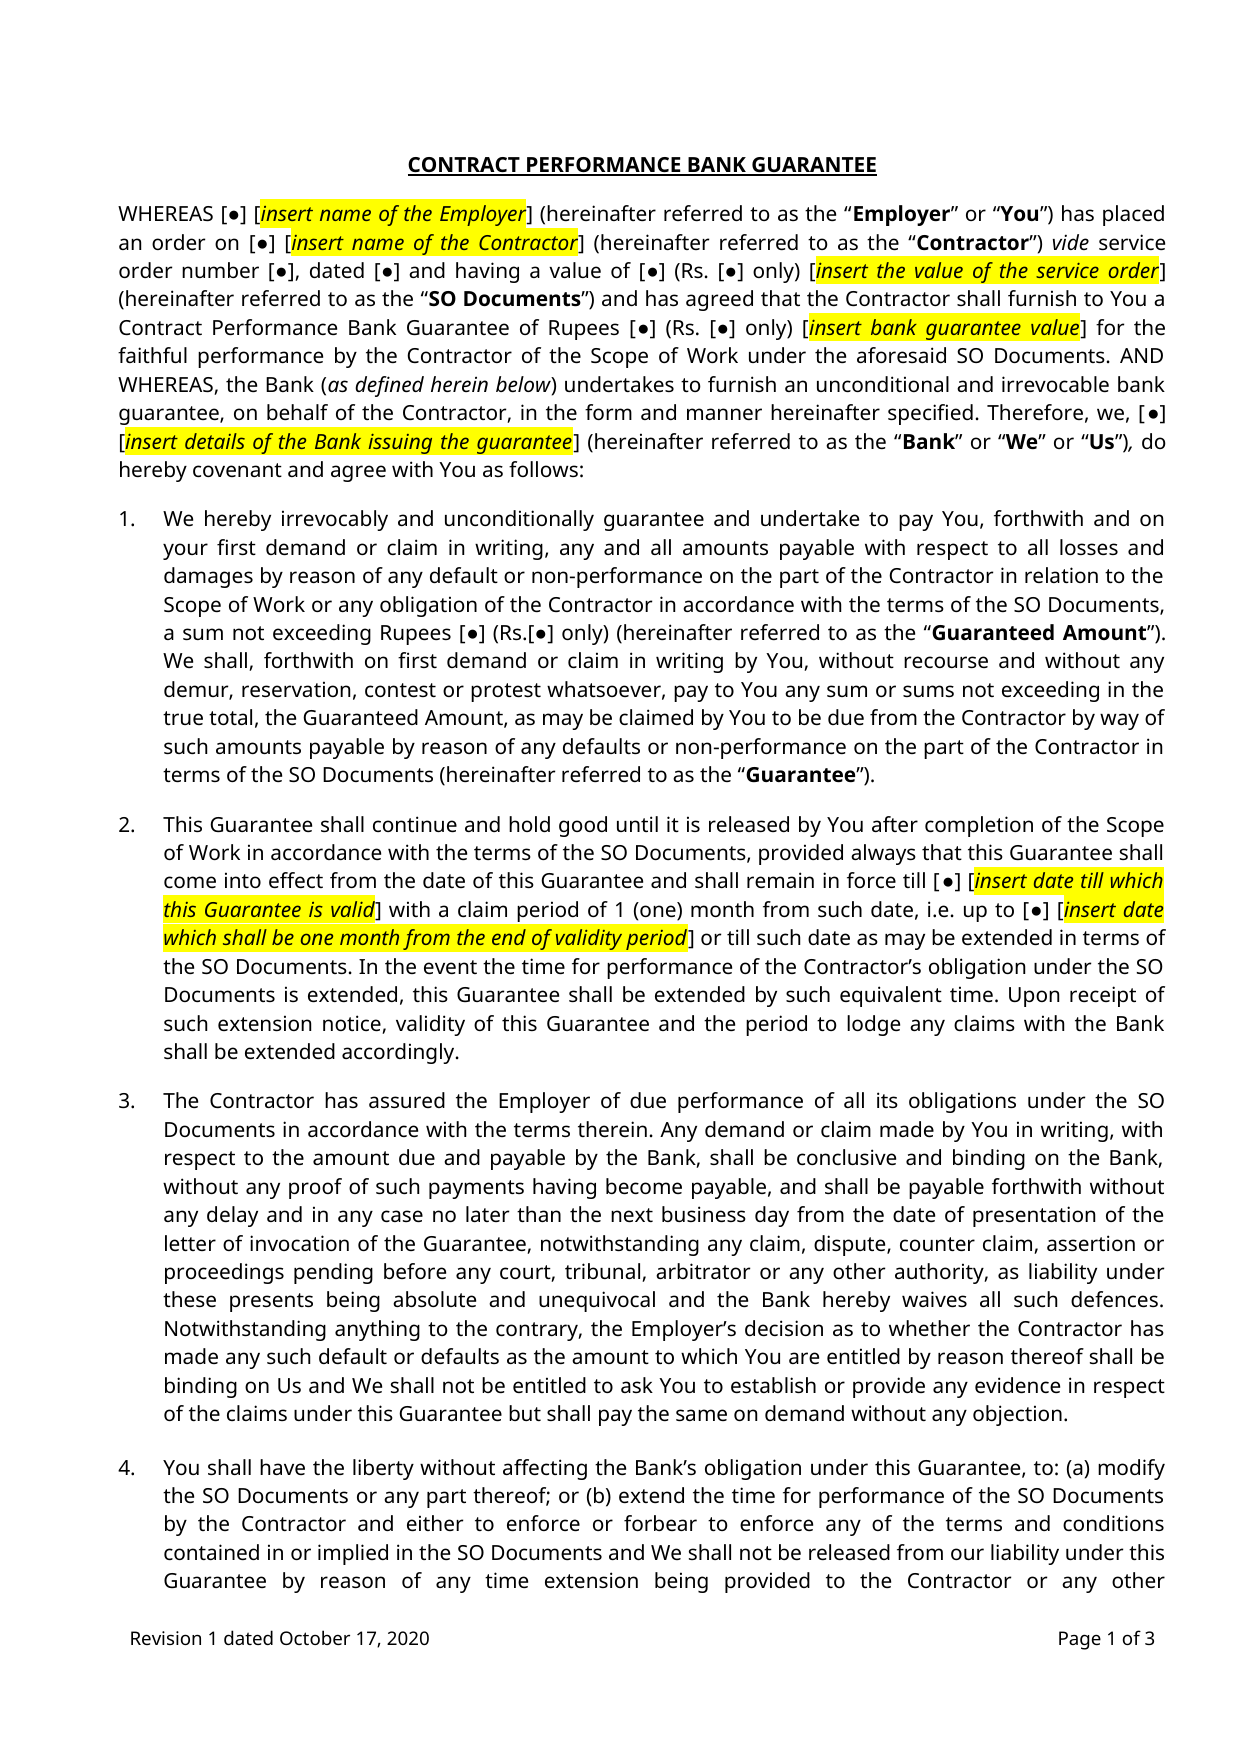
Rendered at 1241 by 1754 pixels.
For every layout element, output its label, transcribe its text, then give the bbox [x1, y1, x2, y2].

text WHEREAS [●] [insert name of the Employer] (hereinafter referred to as the “Employer” or “You”) has placed an order on [●] [insert name of the Contractor] (hereinafter referred to as the “Contractor”) vide service order number [●], dated [●] and having a value of [●] (Rs. [●] only) [insert the value of the service order] (hereinafter referred to as the “SO Documents”) and has agreed that the Contractor shall furnish to You a Contract Performance Bank Guarantee of Rupees [●] (Rs. [●] only) [insert bank guarantee value] for the faithful performance by the Contractor of the Scope of Work under the aforesaid SO Documents. AND WHEREAS, the Bank (as defined herein below) undertakes to furnish an unconditional and irrevocable bank guarantee, on behalf of the Contractor, in the form and manner hereinafter specified. Therefore, we, [●] [insert details of the Bank issuing the guarantee] (hereinafter referred to as the “Bank” or “We” or “Us”), do hereby covenant and agree with You as follows: [118, 199, 1166, 484]
list We hereby irrevocably and unconditionally guarantee and undertake to pay You, forthwith and on your first demand or claim in writing, any and all amounts payable with respect to all losses and damages by reason of any default or non-performance on the part of the Contractor in relation to the Scope of Work or any obligation of the Contractor in accordance with the terms of the SO Documents, a sum not exceeding Rupees [●] (Rs.[●] only) (hereinafter referred to as the “Guaranteed Amount”). We shall, forthwith on first demand or claim in writing by You, without recourse and without any demur, reservation, contest or protest whatsoever, pay to You any sum or sums not exceeding in the true total, the Guaranteed Amount, as may be claimed by You to be due from the Contractor by way of such amounts payable by reason of any defaults or non-performance on the part of the Contractor in terms of the SO Documents (hereinafter referred to as the “Guarantee”). [118, 504, 1166, 789]
list This Guarantee shall continue and hold good until it is released by You after completion of the Scope of Work in accordance with the terms of the SO Documents, provided always that this Guarantee shall come into effect from the date of this Guarantee and shall remain in force till [●] [insert date till which this Guarantee is valid] with a claim period of 1 (one) month from such date, i.e. up to [●] [insert date which shall be one month from the end of validity period] or till such date as may be extended in terms of the SO Documents. In the event the time for performance of the Contractor’s obligation under the SO Documents is extended, this Guarantee shall be extended by such equivalent time. Upon receipt of such extension notice, validity of this Guarantee and the period to lodge any claims with the Bank shall be extended accordingly. [118, 810, 1166, 1066]
list The Contractor has assured the Employer of due performance of all its obligations under the SO Documents in accordance with the terms therein. Any demand or claim made by You in writing, with respect to the amount due and payable by the Bank, shall be conclusive and binding on the Bank, without any proof of such payments having become payable, and shall be payable forthwith without any delay and in any case no later than the next business day from the date of presentation of the letter of invocation of the Guarantee, notwithstanding any claim, dispute, counter claim, assertion or proceedings pending before any court, tribunal, arbitrator or any other authority, as liability under these presents being absolute and unequivocal and the Bank hereby waives all such defences. Notwithstanding anything to the contrary, the Employer’s decision as to whether the Contractor has made any such default or defaults as the amount to which You are entitled by reason thereof shall be binding on Us and We shall not be entitled to ask You to establish or provide any evidence in respect of the claims under this Guarantee but shall pay the same on demand without any objection. [118, 1086, 1166, 1428]
text CONTRACT PERFORMANCE BANK GUARANTEE [118, 150, 1166, 178]
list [118, 1453, 1166, 1595]
